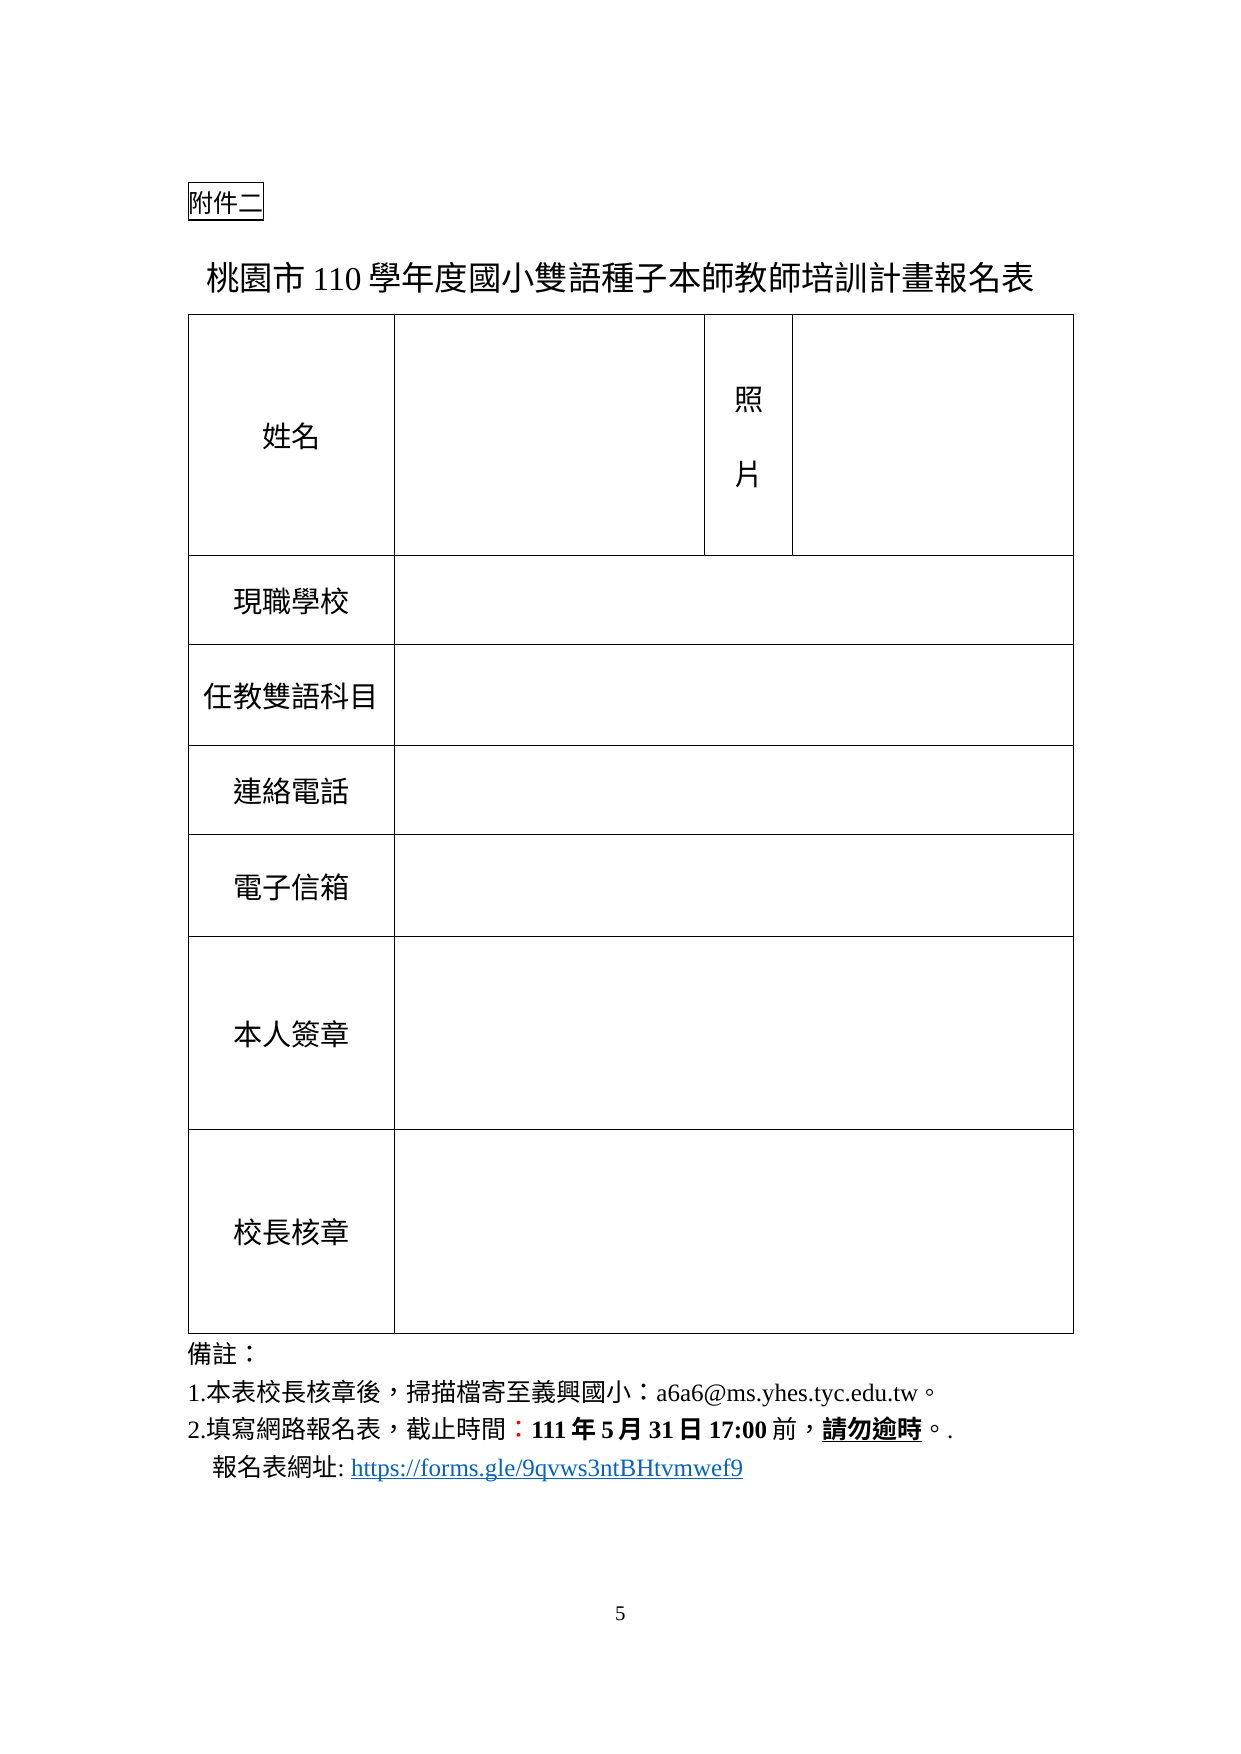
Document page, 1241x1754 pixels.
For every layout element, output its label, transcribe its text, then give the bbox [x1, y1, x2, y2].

table_cell [395, 645, 1073, 745]
table_cell 任教雙語科目 [189, 645, 394, 745]
text 備註： [187, 1334, 1053, 1371]
table_cell 校長核章 [189, 1130, 394, 1333]
text 1.本表校長核章後，掃描檔寄至義興國小：a6a6@ms.yhes.tyc.edu.tw。 [187, 1371, 1053, 1409]
table_cell [395, 1130, 1073, 1333]
table_cell 本人簽章 [189, 937, 394, 1129]
table_cell 電子信箱 [189, 835, 394, 936]
table_cell 連絡電話 [189, 746, 394, 834]
table_header 姓名 [189, 315, 394, 555]
text 桃園市110學年度國小雙語種子本師教師培訓計畫報名表 [187, 239, 1053, 314]
text 報名表網址: https://forms.gle/9qvws3ntBHtvmwef9 [212, 1446, 1053, 1484]
table_cell [395, 937, 1073, 1129]
text 2.填寫網路報名表，截止時間：111年5月31日17:00前，請勿逾時。. [187, 1409, 1053, 1446]
table_header 照 片 [705, 315, 792, 555]
text 附件二 [187, 164, 1053, 239]
table_cell [395, 835, 1073, 936]
table_cell [395, 746, 1073, 834]
table_cell [395, 556, 1073, 644]
table_cell 現職學校 [189, 556, 394, 644]
table_header [793, 315, 1073, 555]
table_header [395, 315, 704, 555]
